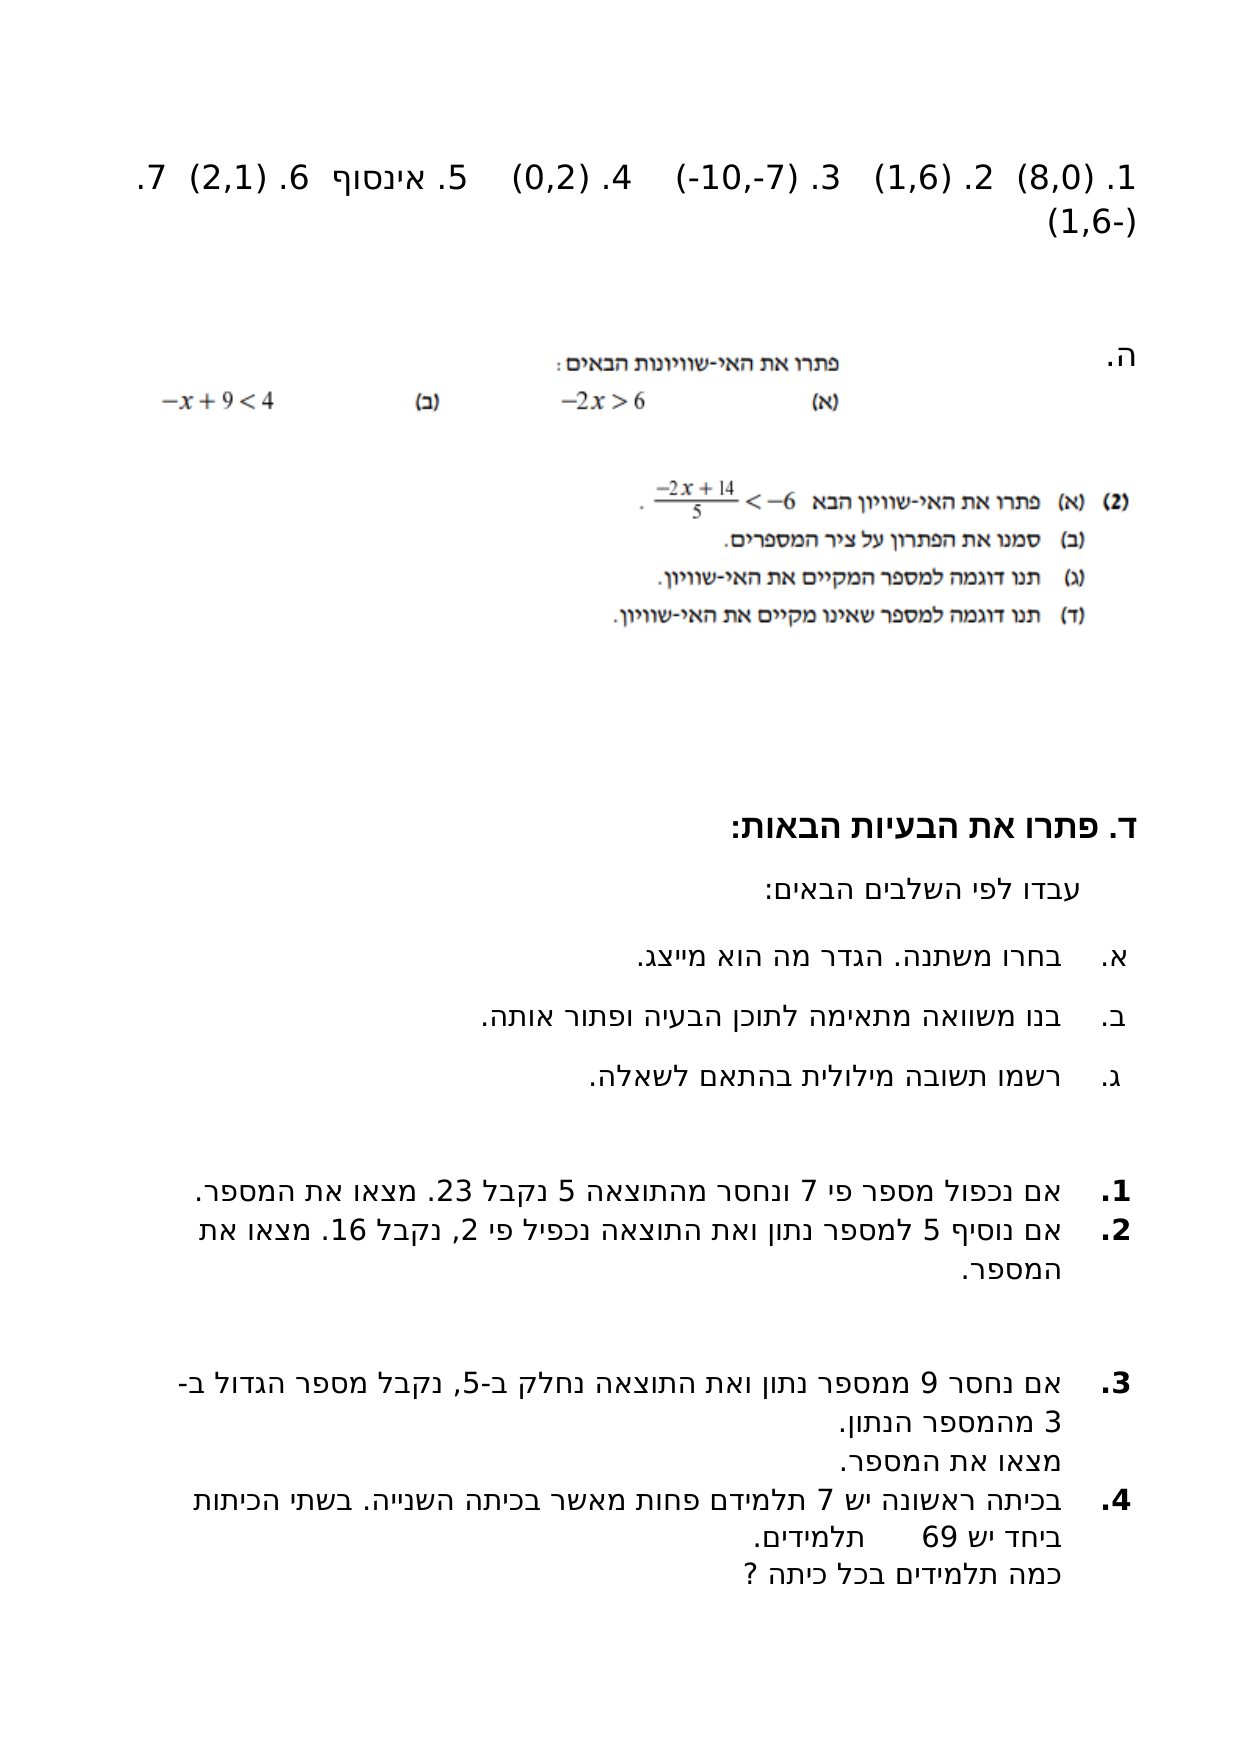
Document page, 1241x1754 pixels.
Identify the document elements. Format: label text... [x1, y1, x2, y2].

list אם נחסר 9 ממספר נתון ואת התוצאה נחלק ב-5, נקבל מספר הגדול ב- 3 מהמספר הנתון. מצאו את המספר. [177, 1367, 1100, 1479]
list בכיתה ראשונה יש 7 תלמידם פחות מאשר בכיתה השנייה. בשתי הכיתות ביחד יש 69 תלמידים. כמה תלמידים בכל כיתה ? [177, 1484, 1100, 1591]
picture [557, 470, 1138, 651]
text ה. [102, 336, 1137, 375]
text עבדו לפי השלבים הבאים: [102, 872, 1137, 906]
list אם נכפול מספר פי 7 ונחסר מהתוצאה 5 נקבל 23. מצאו את המספר. [177, 1174, 1100, 1208]
text ד. פתרו את הבעיות הבאות: [102, 807, 1137, 845]
list רשמו תשובה מילולית בהתאם לשאלה. [102, 1059, 1100, 1093]
list בנו משוואה מתאימה לתוכן הבעיה ופתור אותה. [102, 999, 1100, 1033]
text 1. (8,0) 2. (1,6) 3. (7-,10-) 4. (0,2) 5. אינסוף 6. (2,1) 7. (-1,6) [102, 158, 1137, 242]
list בחרו משתנה. הגדר מה הוא מייצג. [102, 939, 1100, 973]
picture [142, 337, 848, 430]
list אם נוסיף 5 למספר נתון ואת התוצאה נכפיל פי 2, נקבל 16. מצאו את המספר. [177, 1213, 1100, 1286]
